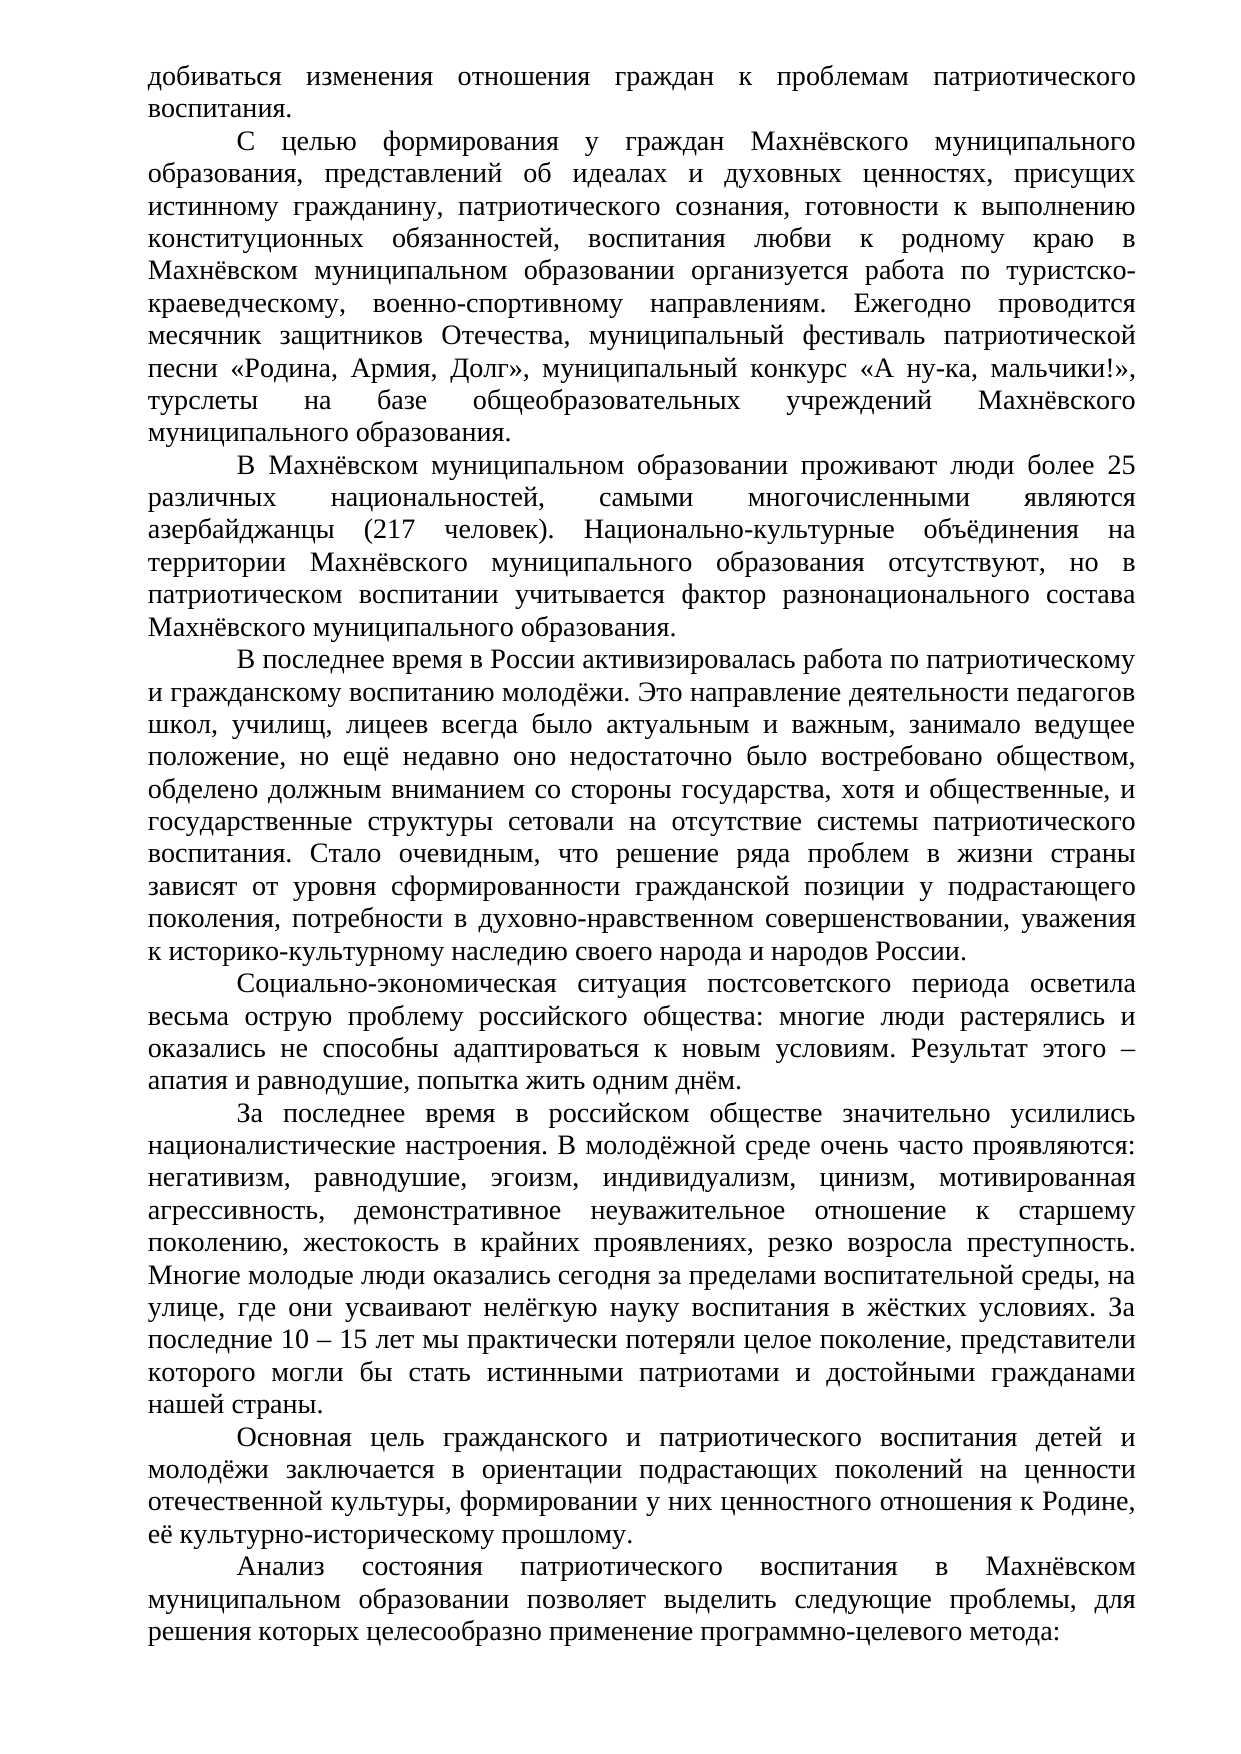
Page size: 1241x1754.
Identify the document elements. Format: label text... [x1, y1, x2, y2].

text Основная цель гражданского и патриотического воспитания детей и молодёжи заключается в ориентации подрастающих поколений на ценности отечественной культуры, формировании у них ценностного отношения к Родине, её культурно-историческому прошлому. [148, 1420, 1137, 1549]
text С целью формирования у граждан Махнёвского муниципального образования, представлений об идеалах и духовных ценностях, присущих истинному гражданину, патриотического сознания, готовности к выполнению конституционных обязанностей, воспитания любви к родному краю в Махнёвском муниципальном образовании организуется работа по туристско-краеведческому, военно-спортивному направлениям. Ежегодно проводится месячник защитников Отечества, муниципальный фестиваль патриотической песни «Родина, Армия, Долг», муниципальный конкурс «А ну-ка, мальчики!», турслеты на базе общеобразовательных учреждений Махнёвского муниципального образования. [148, 124, 1137, 448]
text В последнее время в России активизировалась работа по патриотическому и гражданскому воспитанию молодёжи. Это направление деятельности педагогов школ, училищ, лицеев всегда было актуальным и важным, занимало ведущее положение, но ещё недавно оно недостаточно было востребовано обществом, обделено должным вниманием со стороны государства, хотя и общественные, и государственные структуры сетовали на отсутствие системы патриотического воспитания. Стало очевидным, что решение ряда проблем в жизни страны зависят от уровня сформированности гражданской позиции у подрастающего поколения, потребности в духовно-нравственном совершенствовании, уважения к историко-культурному наследию своего народа и народов России. [148, 642, 1137, 966]
text За последнее время в российском обществе значительно усилились националистические настроения. В молодёжной среде очень часто проявляются: негативизм, равнодушие, эгоизм, индивидуализм, цинизм, мотивированная агрессивность, демонстративное неуважительное отношение к старшему поколению, жестокость в крайних проявлениях, резко возросла преступность. Многие молодые люди оказались сегодня за пределами воспитательной среды, на улице, где они усваивают нелёгкую науку воспитания в жёстких условиях. За последние 10 – 15 лет мы практически потеряли целое поколение, представители которого могли бы стать истинными патриотами и достойными гражданами нашей страны. [148, 1096, 1137, 1420]
text Социально-экономическая ситуация постсоветского периода осветила весьма острую проблему российского общества: многие люди растерялись и оказались не способны адаптироваться к новым условиям. Результат этого – апатия и равнодушие, попытка жить одним днём. [148, 966, 1137, 1096]
text В Махнёвском муниципальном образовании проживают люди более 25 различных национальностей, самыми многочисленными являются азербайджанцы (217 человек). Национально-культурные объёдинения на территории Махнёвского муниципального образования отсутствуют, но в патриотическом воспитании учитывается фактор разнонационального состава Махнёвского муниципального образования. [148, 448, 1137, 642]
text Анализ состояния патриотического воспитания в Махнёвском муниципальном образовании позволяет выделить следующие проблемы, для решения которых целесообразно применение программно-целевого метода: [148, 1549, 1137, 1646]
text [148, 59, 1137, 124]
